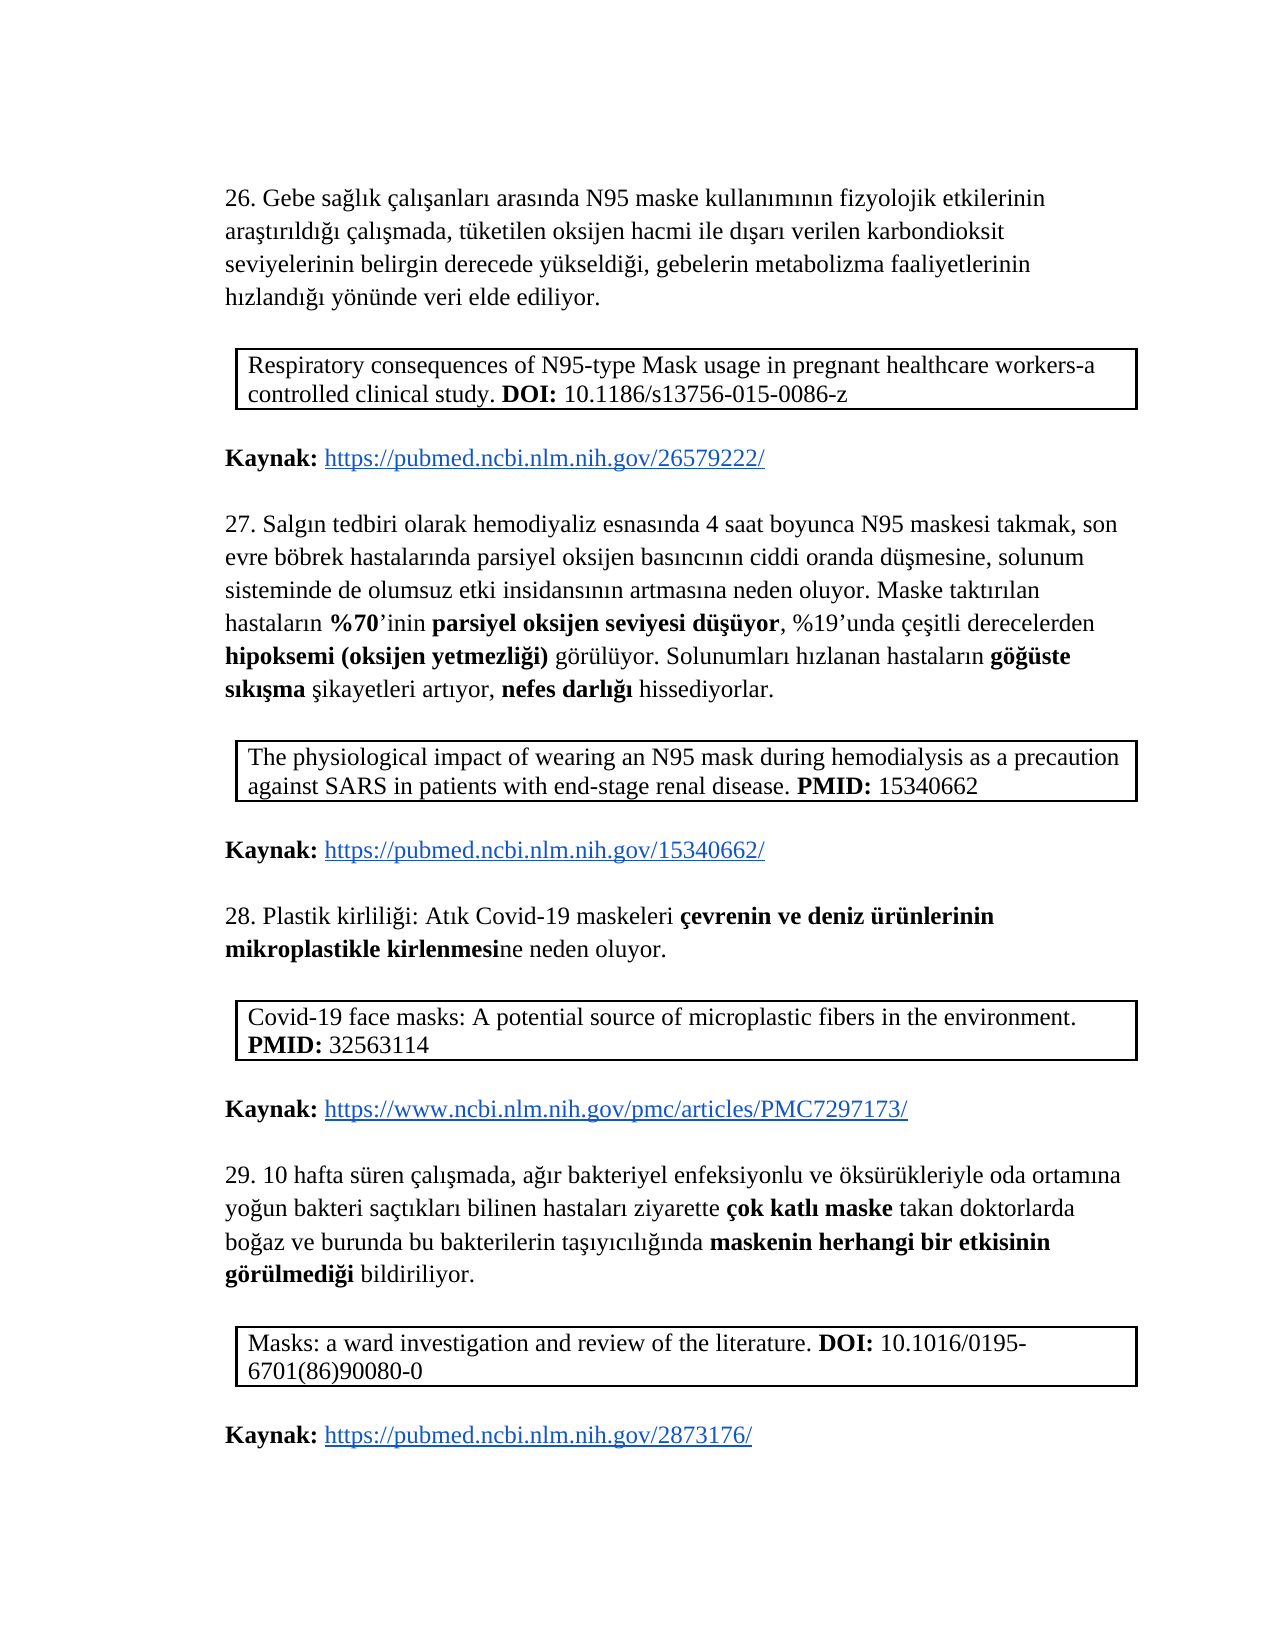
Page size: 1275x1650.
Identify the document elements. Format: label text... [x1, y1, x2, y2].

text 28. Plastik kirliliği: Atık Covid-19 maskeleri çevrenin ve deniz ürünlerinin mikroplastikle kirlenmesine neden oluyor. [225, 901, 1125, 962]
table_header Respiratory consequences of N95-type Mask usage in pregnant healthcare workers-a controlled clinical study. DOI: 10.1186/s13756-015-0086-z [238, 350, 1135, 408]
table_header Covid-19 face masks: A potential source of microplastic fibers in the environment. PMID: 32563114 [238, 1002, 1135, 1059]
text 27. Salgın tedbiri olarak hemodiyaliz esnasında 4 saat boyunca N95 maskesi takmak, son evre böbrek hastalarında parsiyel oksijen basıncının ciddi oranda düşmesine, solunum sisteminde de olumsuz etki insidansının artmasına neden oluyor. Maske taktırılan hastaların %70’inin parsiyel oksijen seviyesi düşüyor, %19’unda çeşitli derecelerden hipoksemi (oksijen yetmezliği) görülüyor. Solunumları hızlanan hastaların göğüste sıkışma şikayetleri artıyor, nefes darlığı hissediyorlar. [225, 509, 1125, 703]
table_header The physiological impact of wearing an N95 mask during hemodialysis as a precaution against SARS in patients with end-stage renal disease. PMID: 15340662 [238, 742, 1135, 799]
text Kaynak: https://pubmed.ncbi.nlm.nih.gov/15340662/ [225, 835, 1125, 863]
text Kaynak: https://pubmed.ncbi.nlm.nih.gov/2873176/ [225, 1420, 1125, 1449]
table_header Masks: a ward investigation and review of the literature. DOI: 10.1016/0195-6701(86)90080-0 [238, 1328, 1135, 1385]
text Kaynak: https://www.ncbi.nlm.nih.gov/pmc/articles/PMC7297173/ [225, 1094, 1125, 1123]
text 26. Gebe sağlık çalışanları arasında N95 maske kullanımının fizyolojik etkilerinin araştırıldığı çalışmada, tüketilen oksijen hacmi ile dışarı verilen karbondioksit seviyelerinin belirgin derecede yükseldiği, gebelerin metabolizma faaliyetlerinin hızlandığı yönünde veri elde ediliyor. [225, 183, 1125, 311]
text 29. 10 hafta süren çalışmada, ağır bakteriyel enfeksiyonlu ve öksürükleriyle oda ortamına yoğun bakteri saçtıkları bilinen hastaları ziyarette çok katlı maske takan doktorlarda boğaz ve burunda bu bakterilerin taşıyıcılığında maskenin herhangi bir etkisinin görülmediği bildiriliyor. [225, 1161, 1125, 1288]
text Kaynak: https://pubmed.ncbi.nlm.nih.gov/26579222/ [225, 443, 1125, 472]
